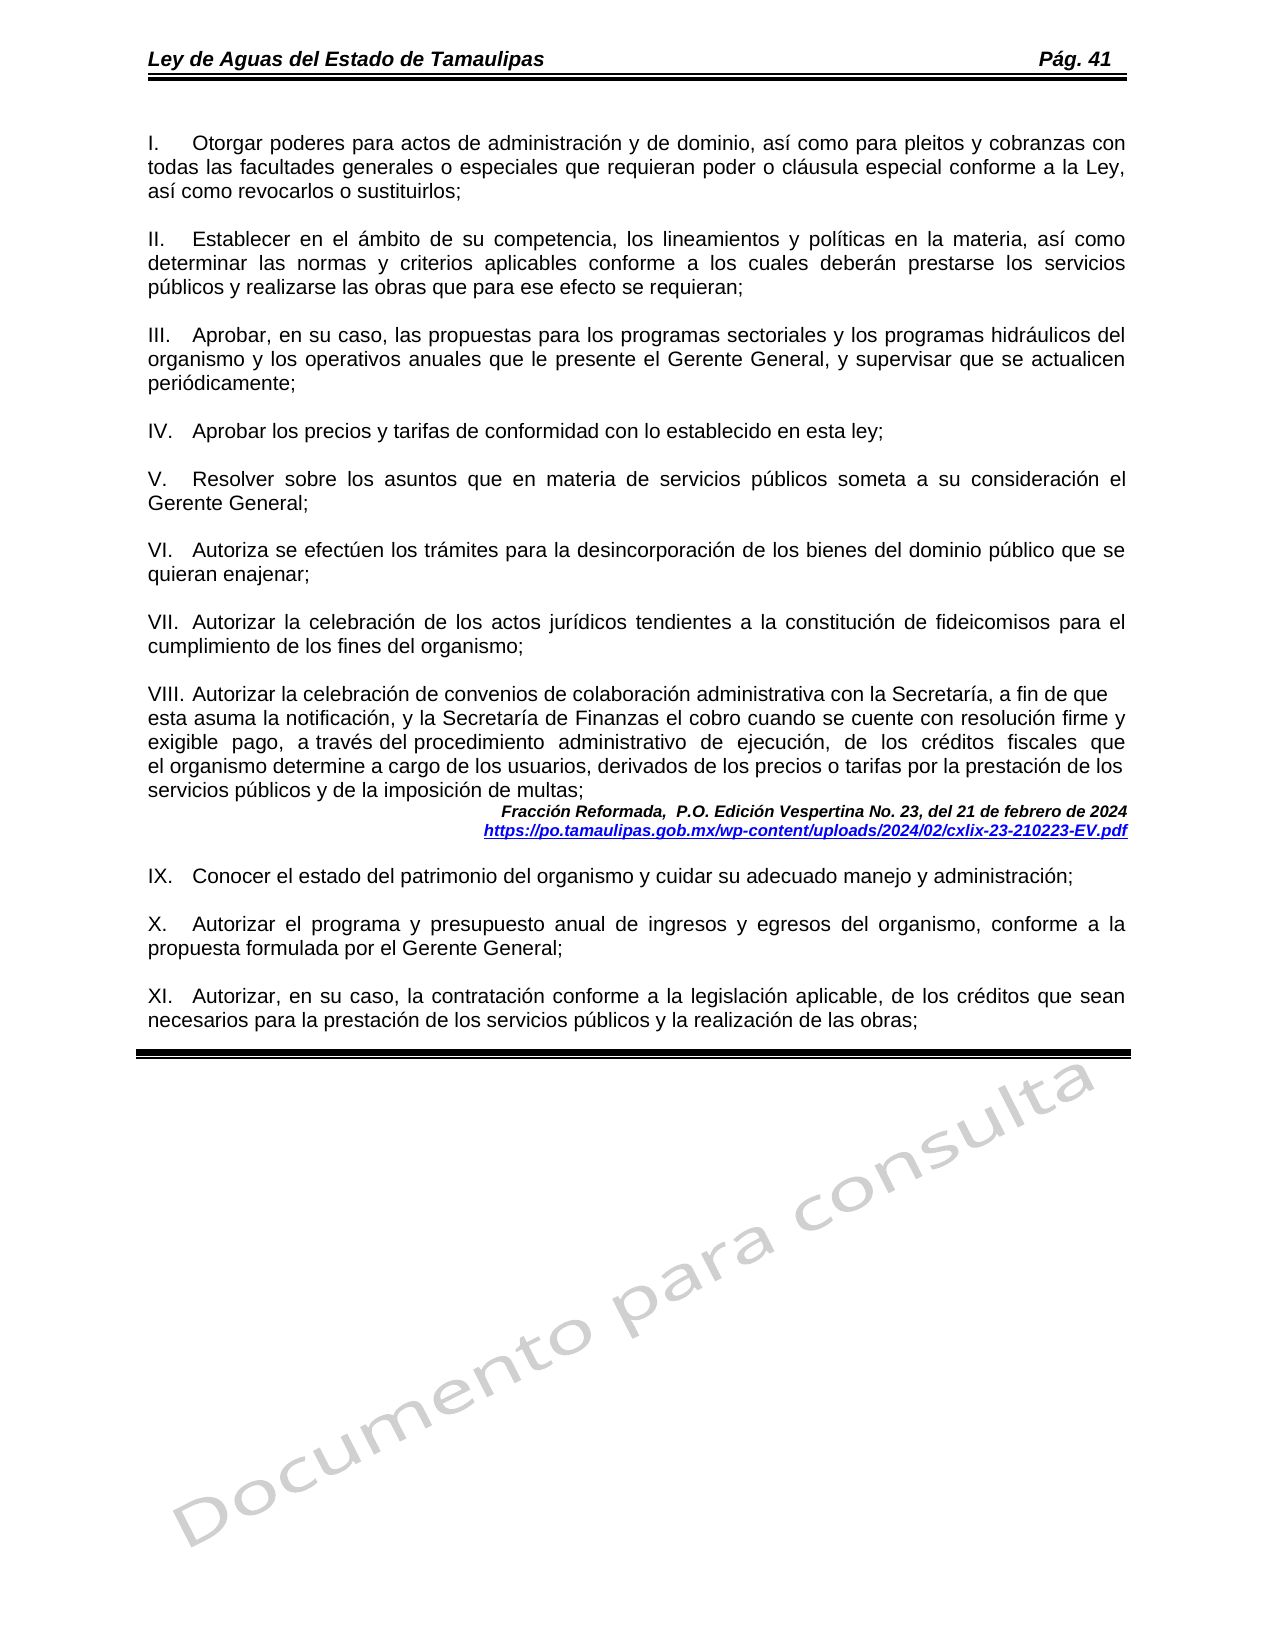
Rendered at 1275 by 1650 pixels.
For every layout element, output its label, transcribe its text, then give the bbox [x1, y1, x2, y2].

list Autoriza se efectúen los trámites para la desincorporación de los bienes del dominio público que se quieran enajenar; [148, 538, 1127, 586]
list Fracción Reformada, P.O. Edición Vespertina No. 23, del 21 de febrero de 2024 [252, 802, 1127, 821]
text esta asuma la notificación, y la Secretaría de Finanzas el cobro cuando se cuente con resolución firme y exigible pago, a través del procedimiento administrativo de ejecución, de los créditos fiscales que el organismo determine a cargo de los usuarios, derivados de los precios o tarifas por la prestación de los [148, 706, 1127, 778]
list Aprobar, en su caso, las propuestas para los programas sectoriales y los programas hidráulicos del organismo y los operativos anuales que le presente el Gerente General, y supervisar que se actualicen periódicamente; [148, 323, 1127, 394]
list https://po.tamaulipas.gob.mx/wp-content/uploads/2024/02/cxlix-23-210223-EV.pdf [252, 821, 1127, 840]
list Autorizar, en su caso, la contratación conforme a la legislación aplicable, de los créditos que sean necesarios para la prestación de los servicios públicos y la realización de las obras; [148, 984, 1127, 1032]
list Resolver sobre los asuntos que en materia de servicios públicos someta a su consideración el Gerente General; [148, 466, 1127, 514]
list Establecer en el ámbito de su competencia, los lineamientos y políticas en la materia, así como determinar las normas y criterios aplicables conforme a los cuales deberán prestarse los servicios públicos y realizarse las obras que para ese efecto se requieran; [148, 227, 1127, 299]
list Autorizar la celebración de los actos jurídicos tendientes a la constitución de fideicomisos para el cumplimiento de los fines del organismo; [148, 610, 1127, 658]
list Autorizar la celebración de convenios de colaboración administrativa con la Secretaría, a fin de que [148, 682, 1127, 706]
list Conocer el estado del patrimonio del organismo y cuidar su adecuado manejo y administración; [148, 864, 1127, 888]
list Aprobar los precios y tarifas de conformidad con lo establecido en esta ley; [148, 418, 1127, 442]
list Otorgar poderes para actos de administración y de dominio, así como para pleitos y cobranzas con todas las facultades generales o especiales que requieran poder o cláusula especial conforme a la Ley, así como revocarlos o sustituirlos; [148, 131, 1127, 203]
list Autorizar el programa y presupuesto anual de ingresos y egresos del organismo, conforme a la propuesta formulada por el Gerente General; [148, 912, 1127, 960]
text servicios públicos y de la imposición de multas; [148, 778, 1127, 802]
